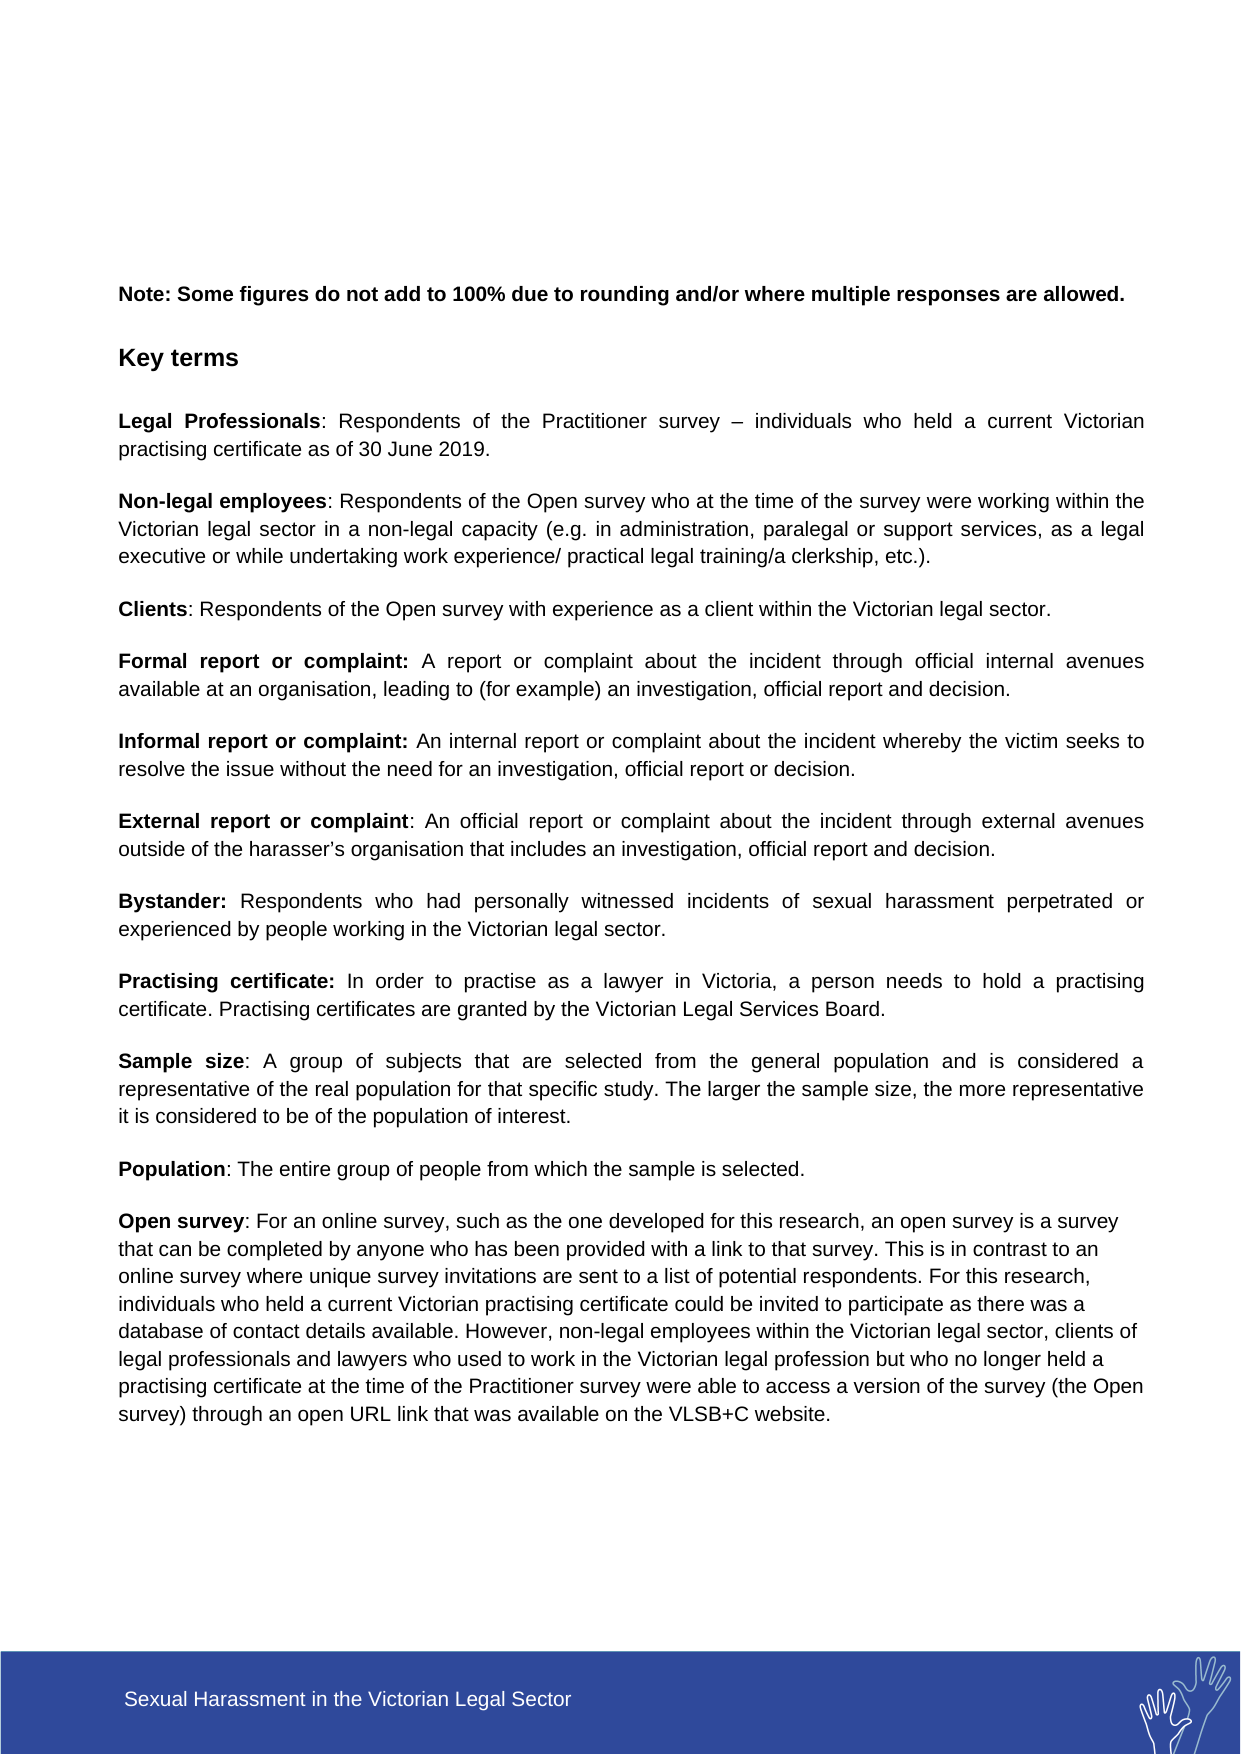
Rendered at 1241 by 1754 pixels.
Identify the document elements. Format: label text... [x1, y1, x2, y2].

text Sample size: A group of subjects that are selected from the general population and is considered a representative of the real population for that specific study. The larger the sample size, the more representative it is considered to be of the population of interest. [118, 1049, 1146, 1128]
text External report or complaint: An official report or complaint about the incident through external avenues outside of the harasser’s organisation that includes an investigation, official report and decision. [118, 809, 1146, 861]
text Clients: Respondents of the Open survey with experience as a client within the Victorian legal sector. [118, 597, 1146, 621]
text Legal Professionals: Respondents of the Practitioner survey – individuals who held a current Victorian practising certificate as of 30 June 2019. [118, 409, 1146, 461]
text Population: The entire group of people from which the sample is selected. [118, 1157, 1146, 1181]
text Formal report or complaint: A report or complaint about the incident through official internal avenues available at an organisation, leading to (for example) an investigation, official report and decision. [118, 649, 1146, 701]
text Open survey: For an online survey, such as the one developed for this research, an open survey is a survey that can be completed by anyone who has been provided with a link to that survey. This is in contrast to an online survey where unique survey invitations are sent to a list of potential respondents. For this research, individuals who held a current Victorian practising certificate could be invited to participate as there was a database of contact details available. However, non-legal employees within the Victorian legal sector, clients of legal professionals and lawyers who used to work in the Victorian legal profession but who no longer held a practising certificate at the time of the Practitioner survey were able to access a version of the survey (the Open survey) through an open URL link that was available on the VLSB+C website. [118, 1209, 1146, 1426]
text Informal report or complaint: An internal report or complaint about the incident whereby the victim seeks to resolve the issue without the need for an investigation, official report or decision. [118, 729, 1146, 781]
text Note: Some figures do not add to 100% due to rounding and/or where multiple responses are allowed. [118, 282, 1146, 306]
text Practising certificate: In order to practise as a lawyer in Victoria, a person needs to hold a practising certificate. Practising certificates are granted by the Victorian Legal Services Board. [118, 969, 1146, 1021]
text Non-legal employees: Respondents of the Open survey who at the time of the survey were working within the Victorian legal sector in a non-legal capacity (e.g. in administration, paralegal or support services, as a legal executive or while undertaking work experience/ practical legal training/a clerkship, etc.). [118, 489, 1146, 568]
picture [0, 1651, 1241, 1754]
subtitle Key terms [118, 347, 1146, 372]
text Bystander: Respondents who had personally witnessed incidents of sexual harassment perpetrated or experienced by people working in the Victorian legal sector. [118, 889, 1146, 941]
